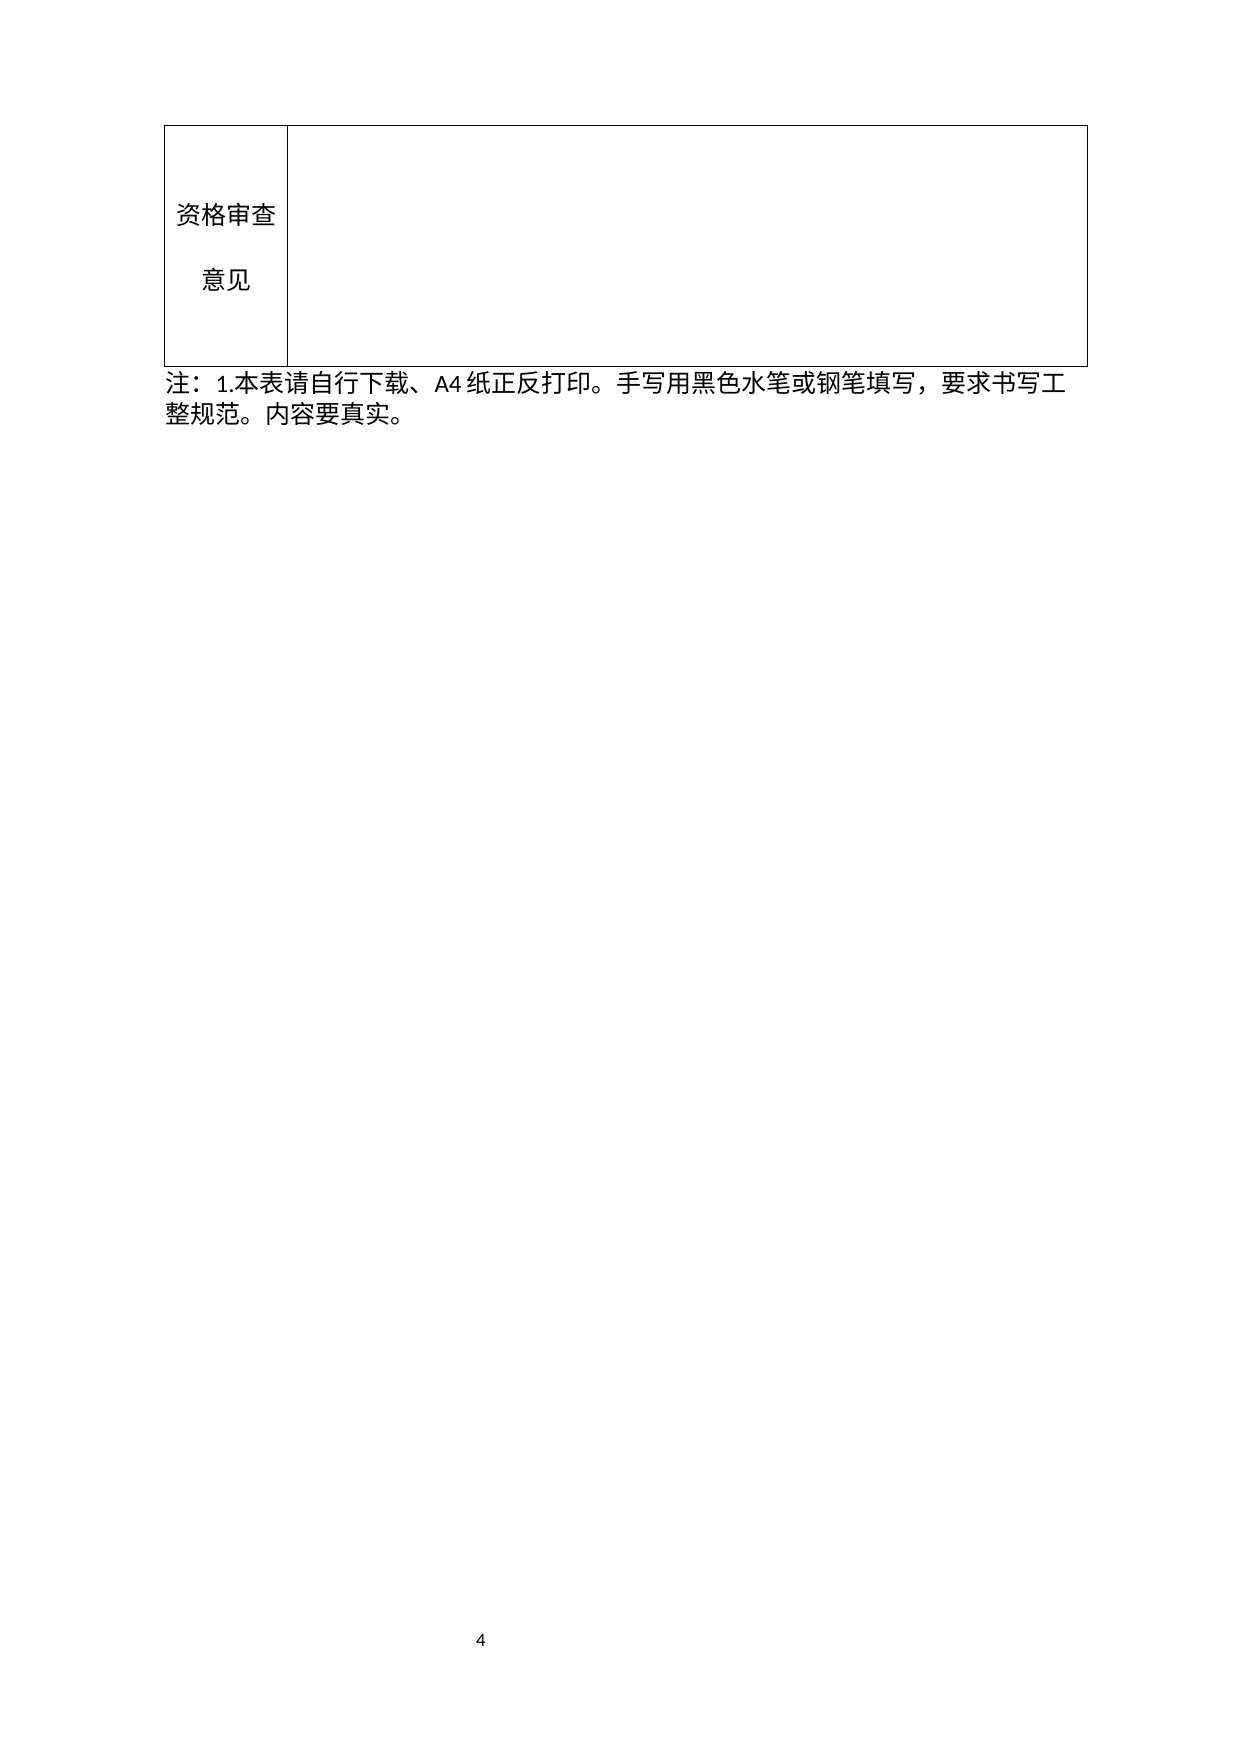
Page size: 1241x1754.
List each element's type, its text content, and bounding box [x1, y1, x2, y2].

text 注：1.本表请自行下载、A4纸正反打印。手写用黑色水笔或钢笔填写，要求书写工整规范。内容要真实。 [165, 367, 1087, 430]
table_cell [288, 126, 1087, 366]
table_cell 资格审查意见 [165, 126, 287, 366]
